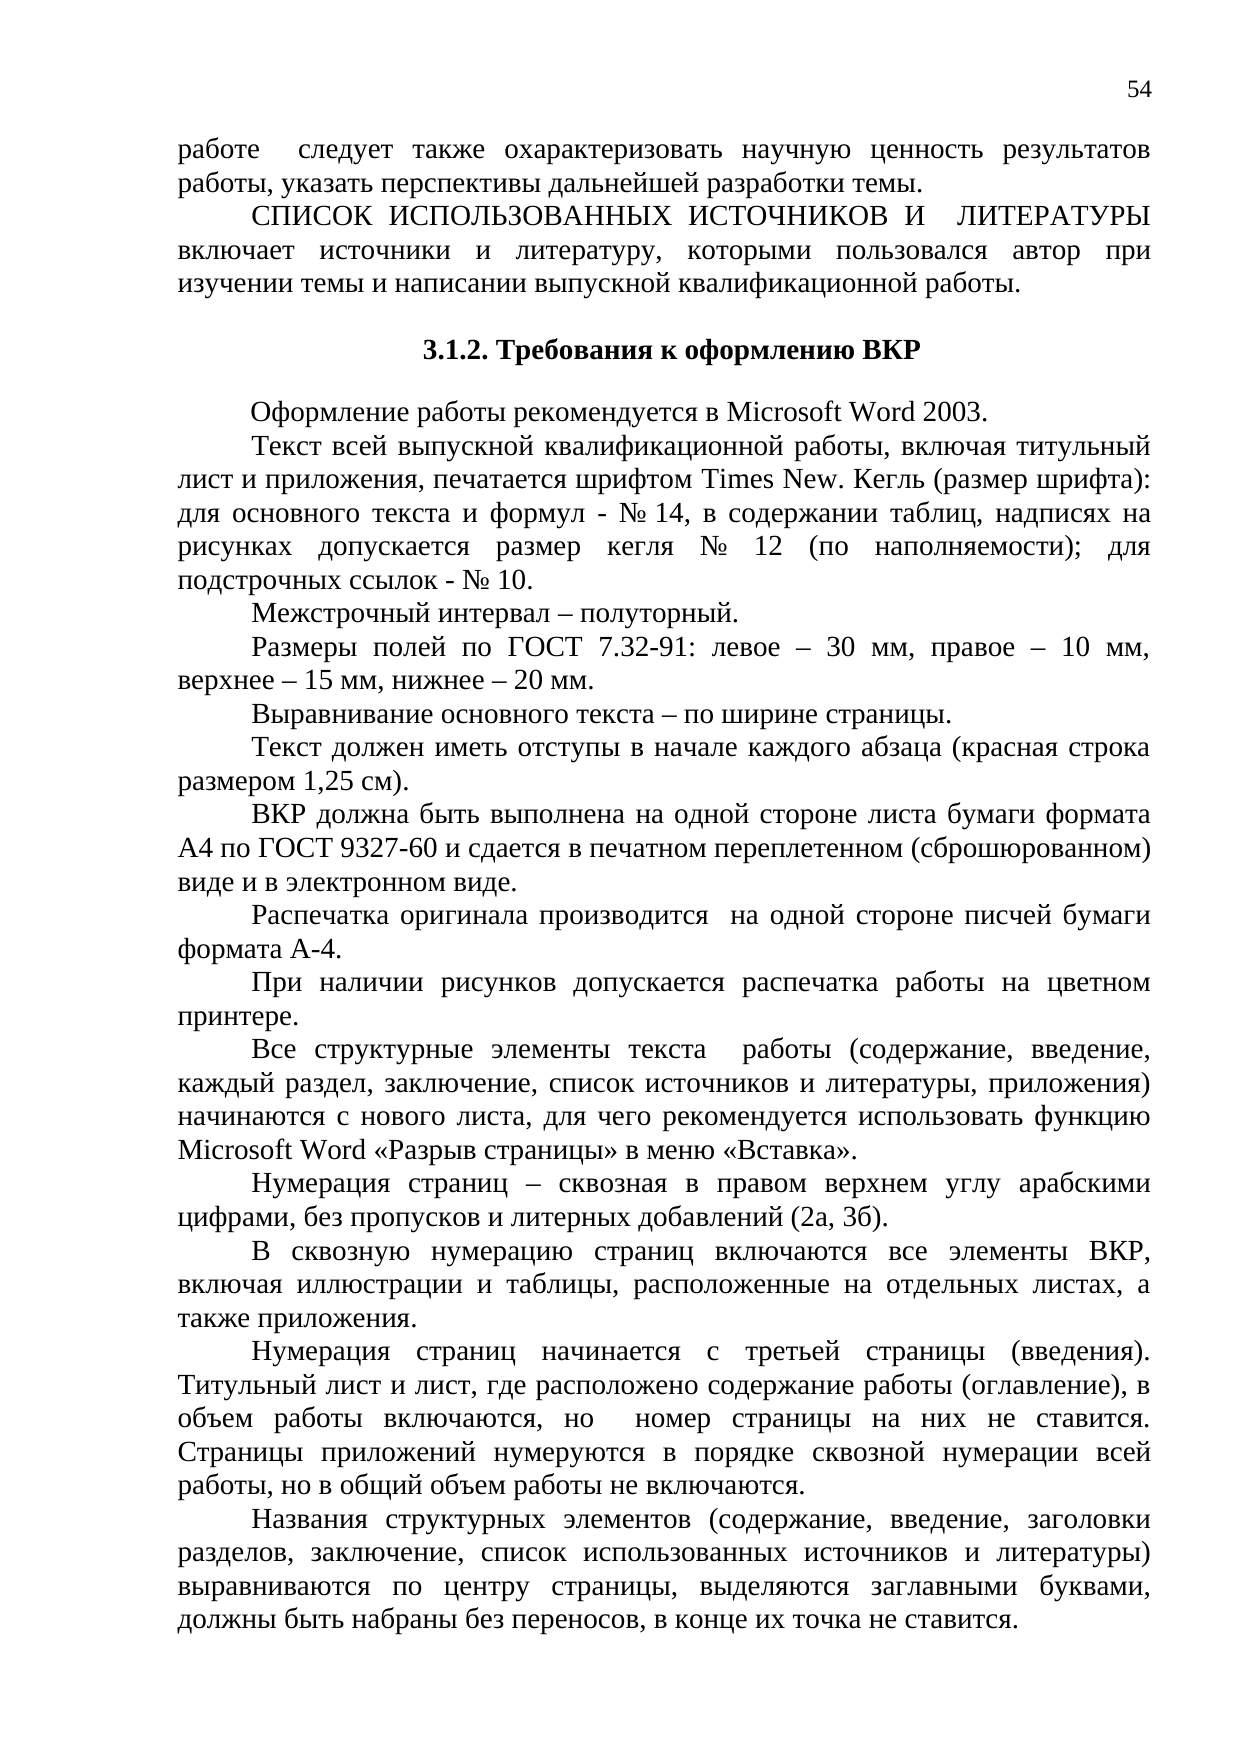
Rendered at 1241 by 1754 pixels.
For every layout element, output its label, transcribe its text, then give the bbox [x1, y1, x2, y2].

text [177, 131, 1152, 198]
text Все структурные элементы текста работы (содержание, введение, каждый раздел, заключение, список источников и литературы, приложения) начинаются с нового листа, для чего рекомендуется использовать функцию Microsoft Word «Разрыв страницы» в меню «Вставка». [177, 1031, 1152, 1166]
text Названия структурных элементов (содержание, введение, заголовки разделов, заключение, список использованных источников и литературы) выравниваются по центру страницы, выделяются заглавными буквами, должны быть набраны без переносов, в конце их точка не ставится. [177, 1501, 1152, 1635]
text СПИСОК ИСПОЛЬЗОВАННЫХ ИСТОЧНИКОВ И ЛИТЕРАТУРЫ включает источники и литературу, которыми пользовался автор при изучении темы и написании выпускной квалификационной работы. [177, 198, 1152, 299]
text Выравнивание основного текста – по ширине страницы. [177, 696, 1152, 729]
text 3.1.2. Требования к оформлению ВКР [177, 332, 1152, 366]
text ВКР должна быть выполнена на одной стороне листа бумаги формата А4 по ГОСТ 9327-60 и сдается в печатном переплетенном (сброшюрованном) виде и в электронном виде. [177, 797, 1152, 897]
text Межстрочный интервал – полуторный. [177, 595, 1152, 629]
text Нумерация страниц – сквозная в правом верхнем углу арабскими цифрами, без пропусков и литерных добавлений (2а, 3б). [177, 1166, 1152, 1233]
text Размеры полей по ГОСТ 7.32-91: левое – 30 мм, правое – 10 мм, верхнее – 15 мм, нижнее – 20 мм. [177, 629, 1152, 696]
text Текст должен иметь отступы в начале каждого абзаца (красная строка размером 1,25 см). [177, 729, 1152, 797]
text Текст всей выпускной квалификационной работы, включая титульный лист и приложения, печатается шрифтом Times New. Кегль (размер шрифта): для основного текста и формул - № 14, в содержании таблиц, надписях на рисунках допускается размер кегля № 12 (по наполняемости); для подстрочных ссылок - № 10. [177, 428, 1152, 595]
text При наличии рисунков допускается распечатка работы на цветном принтере. [177, 964, 1152, 1031]
text Распечатка оригинала производится на одной стороне писчей бумаги формата А-4. [177, 897, 1152, 964]
text Оформление работы рекомендуется в Microsoft Word 2003. [177, 394, 1152, 428]
text В сквозную нумерацию страниц включаются все элементы ВКР, включая иллюстрации и таблицы, расположенные на отдельных листах, а также приложения. [177, 1233, 1152, 1333]
text Нумерация страниц начинается с третьей страницы (введения). Титульный лист и лист, где расположено содержание работы (оглавление), в объем работы включаются, но номер страницы на них не ставится. Страницы приложений нумеруются в порядке сквозной нумерации всей работы, но в общий объем работы не включаются. [177, 1333, 1152, 1501]
